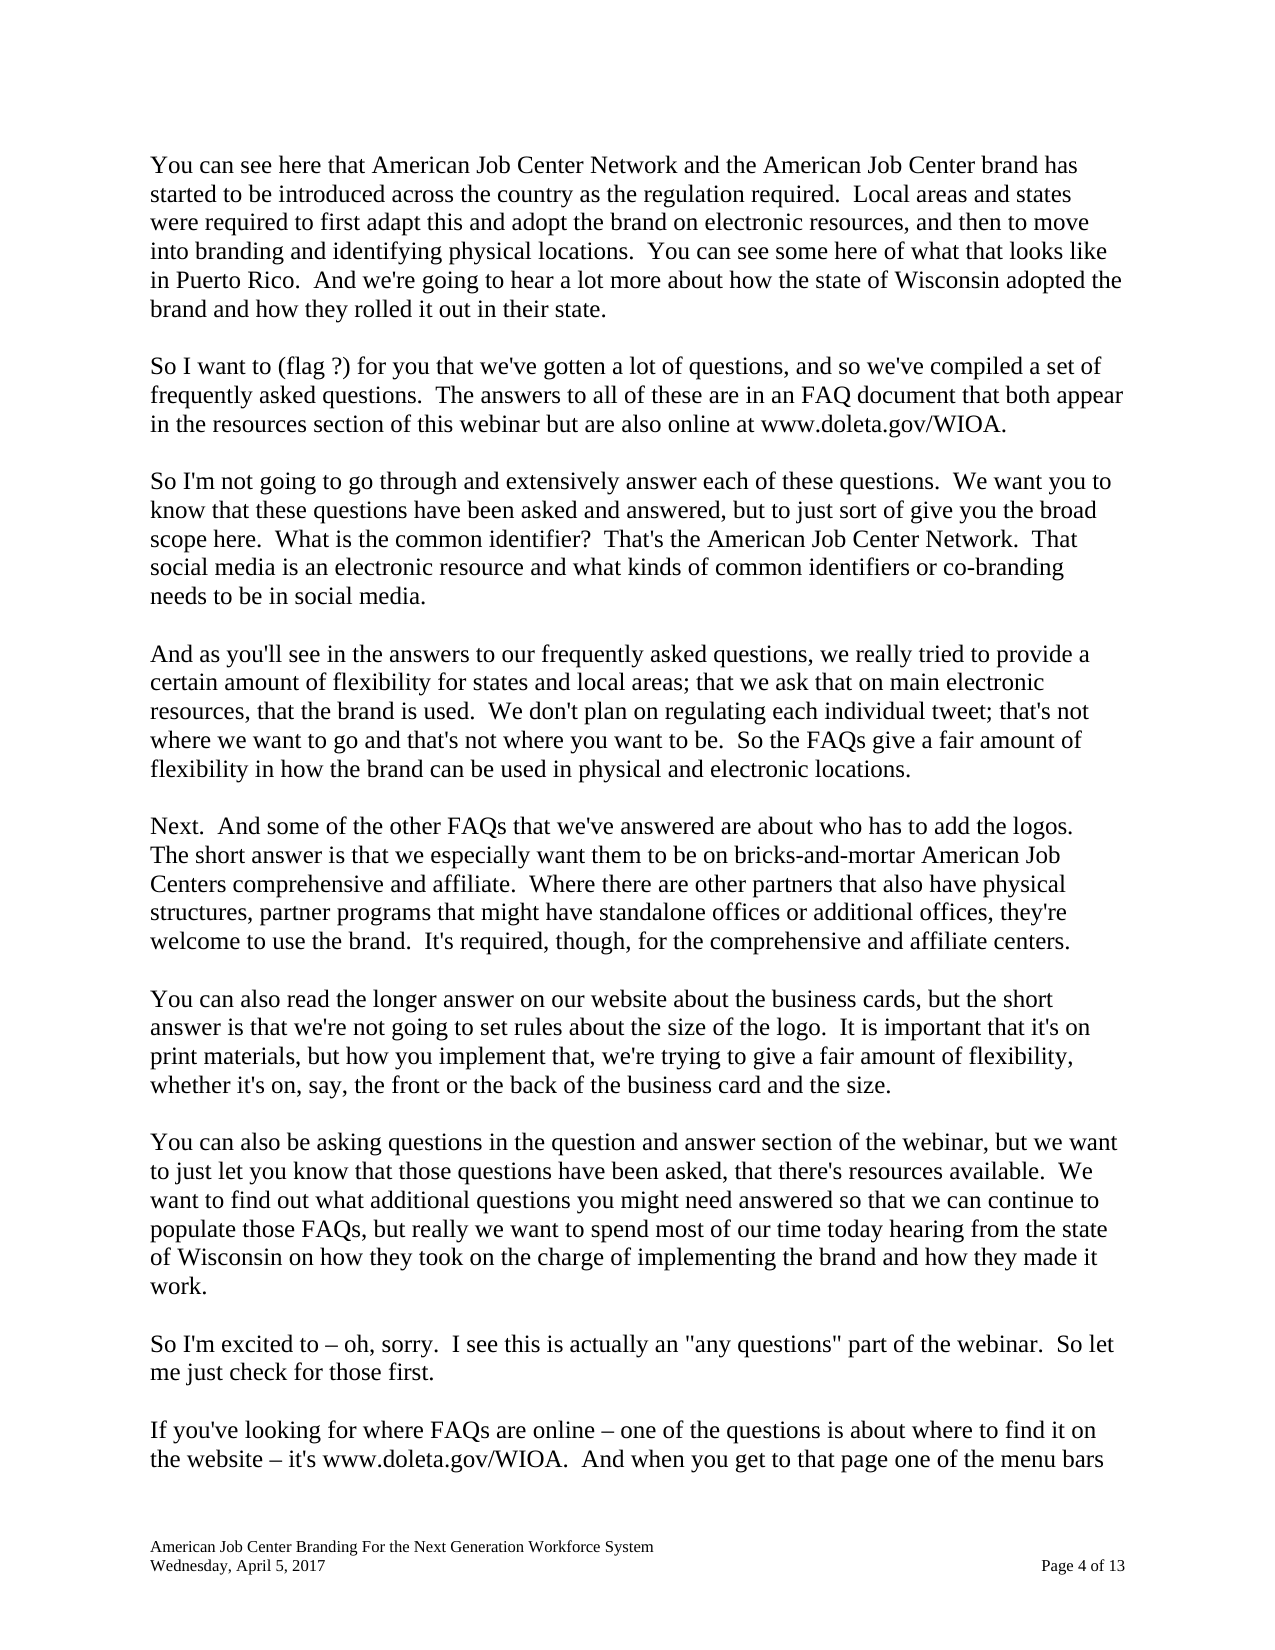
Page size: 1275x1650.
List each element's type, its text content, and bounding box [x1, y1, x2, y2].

text So I'm not going to go through and extensively answer each of these questions. We want you to know that these questions have been asked and answered, but to just sort of give you the broad scope here. What is the common identifier? That's the American Job Center Network. That social media is an electronic resource and what kinds of common identifiers or co-branding needs to be in social media. [150, 466, 1125, 610]
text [150, 1415, 1125, 1472]
text And as you'll see in the answers to our frequently asked questions, we really tried to provide a certain amount of flexibility for states and local areas; that we ask that on main electronic resources, that the brand is used. We don't plan on regulating each individual tweet; that's not where we want to go and that's not where you want to be. So the FAQs give a fair amount of flexibility in how the brand can be used in physical and electronic locations. [150, 639, 1125, 782]
text Next. And some of the other FAQs that we've answered are about who has to add the logos. The short answer is that we especially want them to be on bricks-and-mortar American Job Centers comprehensive and affiliate. Where there are other partners that also have physical structures, partner programs that might have standalone offices or additional offices, they're welcome to use the brand. It's required, though, for the comprehensive and affiliate centers. [150, 811, 1125, 955]
text You can also be asking questions in the question and answer section of the webinar, but we want to just let you know that those questions have been asked, that there's resources available. We want to find out what additional questions you might need answered so that we can continue to populate those FAQs, but really we want to spend most of our time today hearing from the state of Wisconsin on how they took on the charge of implementing the brand and how they made it work. [150, 1127, 1125, 1300]
text You can also read the longer answer on our website about the business cards, but the short answer is that we're not going to set rules about the size of the logo. It is important that it's on print materials, but how you implement that, we're trying to give a fair amount of flexibility, whether it's on, say, the front or the back of the business card and the size. [150, 984, 1125, 1099]
text So I want to (flag ?) for you that we've gotten a lot of questions, and so we've compiled a set of frequently asked questions. The answers to all of these are in an FAQ document that both appear in the resources section of this webinar but are also online at www.doleta.gov/WIOA. [150, 351, 1125, 437]
text You can see here that American Job Center Network and the American Job Center brand has started to be introduced across the country as the regulation required. Local areas and states were required to first adapt this and adopt the brand on electronic resources, and then to move into branding and identifying physical locations. You can see some here of what that looks like in Puerto Rico. And we're going to hear a lot more about how the state of Wisconsin adopted the brand and how they rolled it out in their state. [150, 150, 1125, 322]
text So I'm excited to – oh, sorry. I see this is actually an "any questions" part of the webinar. So let me just check for those first. [150, 1329, 1125, 1386]
